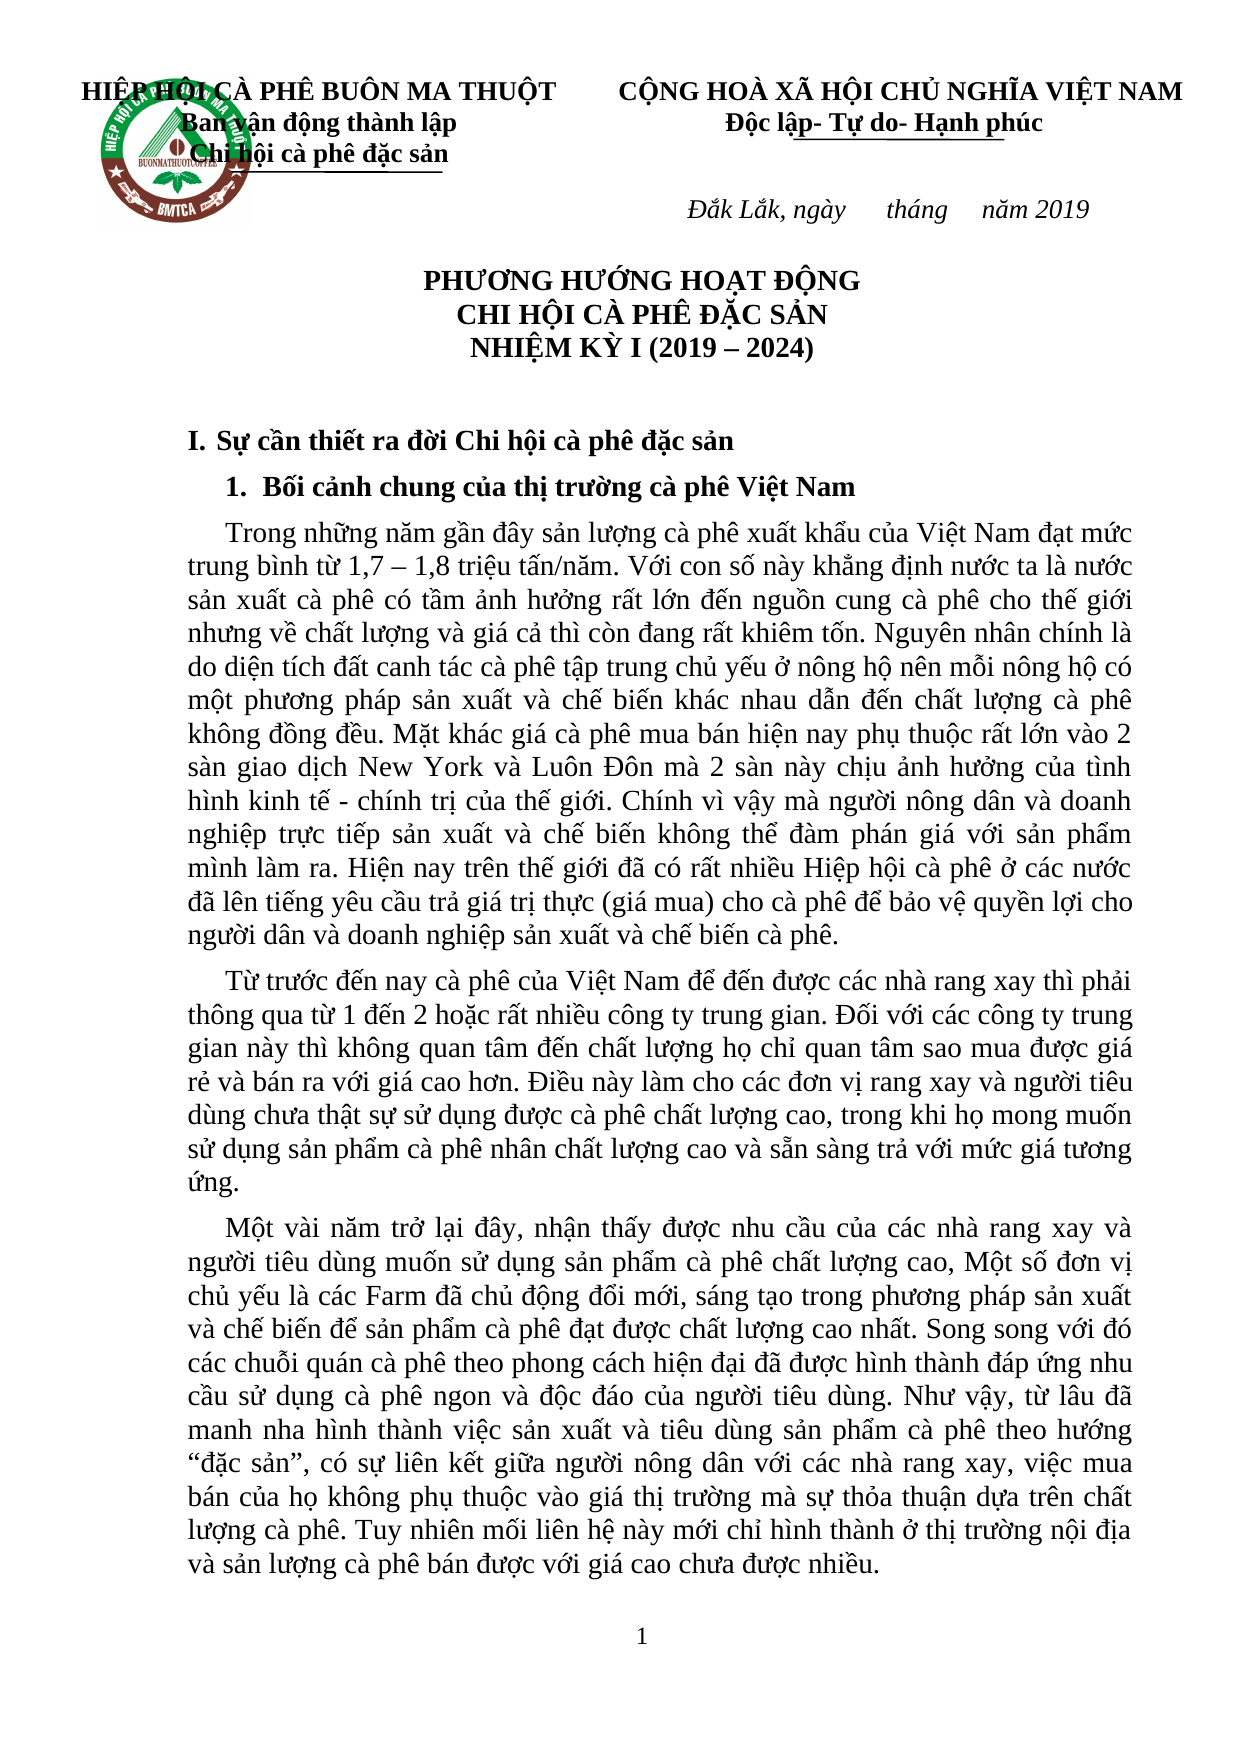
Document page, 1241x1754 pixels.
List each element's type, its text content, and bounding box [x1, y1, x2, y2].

list Trong những năm gần đây sản lượng cà phê xuất khẩu của Việt Nam đạt mức trung bình từ 1,7 – 1,8 triệu tấn/năm. Với con số này khẳng định nước ta là nước sản xuất cà phê có tầm ảnh hưởng rất lớn đến nguồn cung cà phê cho thế giới nhưng về chất lượng và giá cả thì còn đang rất khiêm tốn. Nguyên nhân chính là do diện tích đất canh tác cà phê tập trung chủ yếu ở nông hộ nên mỗi nông hộ có một phương pháp sản xuất và chế biến khác nhau dẫn đến chất lượng cà phê không đồng đều. Mặt khác giá cà phê mua bán hiện nay phụ thuộc rất lớn vào 2 sàn giao dịch New York và Luôn Đôn mà 2 sàn này chịu ảnh hưởng của tình hình kinh tế - chính trị của thế giới. Chính vì vậy mà người nông dân và doanh nghiệp trực tiếp sản xuất và chế biến không thể đàm phán giá với sản phẩm mình làm ra. Hiện nay trên thế giới đã có rất nhiều Hiệp hội cà phê ở các nước đã lên tiếng yêu cầu trả giá trị thực (giá mua) cho cà phê để bảo vệ quyền lợi cho người dân và doanh nghiệp sản xuất và chế biến cà phê. [187, 515, 1134, 951]
text PHƯƠNG HƯỚNG HOẠT ĐỘNG [150, 263, 1134, 297]
list Bối cảnh chung của thị trường cà phê Việt Nam [225, 469, 1134, 502]
list Một vài năm trở lại đây, nhận thấy được nhu cầu của các nhà rang xay và người tiêu dùng muốn sử dụng sản phẩm cà phê chất lượng cao, Một số đơn vị chủ yếu là các Farm đã chủ động đổi mới, sáng tạo trong phương pháp sản xuất và chế biến để sản phẩm cà phê đạt được chất lượng cao nhất. Song song với đó các chuỗi quán cà phê theo phong cách hiện đại đã được hình thành đáp ứng nhu cầu sử dụng cà phê ngon và độc đáo của người tiêu dùng. Như vậy, từ lâu đã manh nha hình thành việc sản xuất và tiêu dùng sản phẩm cà phê theo hướng “đặc sản”, có sự liên kết giữa người nông dân với các nhà rang xay, việc mua bán của họ không phụ thuộc vào giá thị trường mà sự thỏa thuận dựa trên chất lượng cà phê. Tuy nhiên mối liên hệ này mới chỉ hình thành ở thị trường nội địa và sản lượng cà phê bán được với giá cao chưa được nhiều. [187, 1211, 1134, 1579]
list Sự cần thiết ra đời Chi hội cà phê đặc sản [187, 423, 1134, 456]
text NHIỆM KỲ I (2019 – 2024) [150, 331, 1134, 364]
table_header HIỆP HỘI CÀ PHÊ BUÔN MA THUỘT Ban vận động thành lập Chi hội cà phê đặc sản [56, 75, 581, 263]
table_header CỘNG HOÀ XÃ HỘI CHỦ NGHĨA VIỆT NAM Độc lập- Tự do- Hạnh phúc Đắk Lắk, ngày tháng năm 2019 [581, 75, 1198, 263]
text CHI HỘI CÀ PHÊ ĐẶC SẢN [150, 297, 1134, 331]
list Từ trước đến nay cà phê của Việt Nam để đến được các nhà rang xay thì phải thông qua từ 1 đến 2 hoặc rất nhiều công ty trung gian. Đối với các công ty trung gian này thì không quan tâm đến chất lượng họ chỉ quan tâm sao mua được giá rẻ và bán ra với giá cao hơn. Điều này làm cho các đơn vị rang xay và người tiêu dùng chưa thật sự sử dụng được cà phê chất lượng cao, trong khi họ mong muốn sử dụng sản phẩm cà phê nhân chất lượng cao và sẵn sàng trả với mức giá tương ứng. [187, 963, 1134, 1198]
